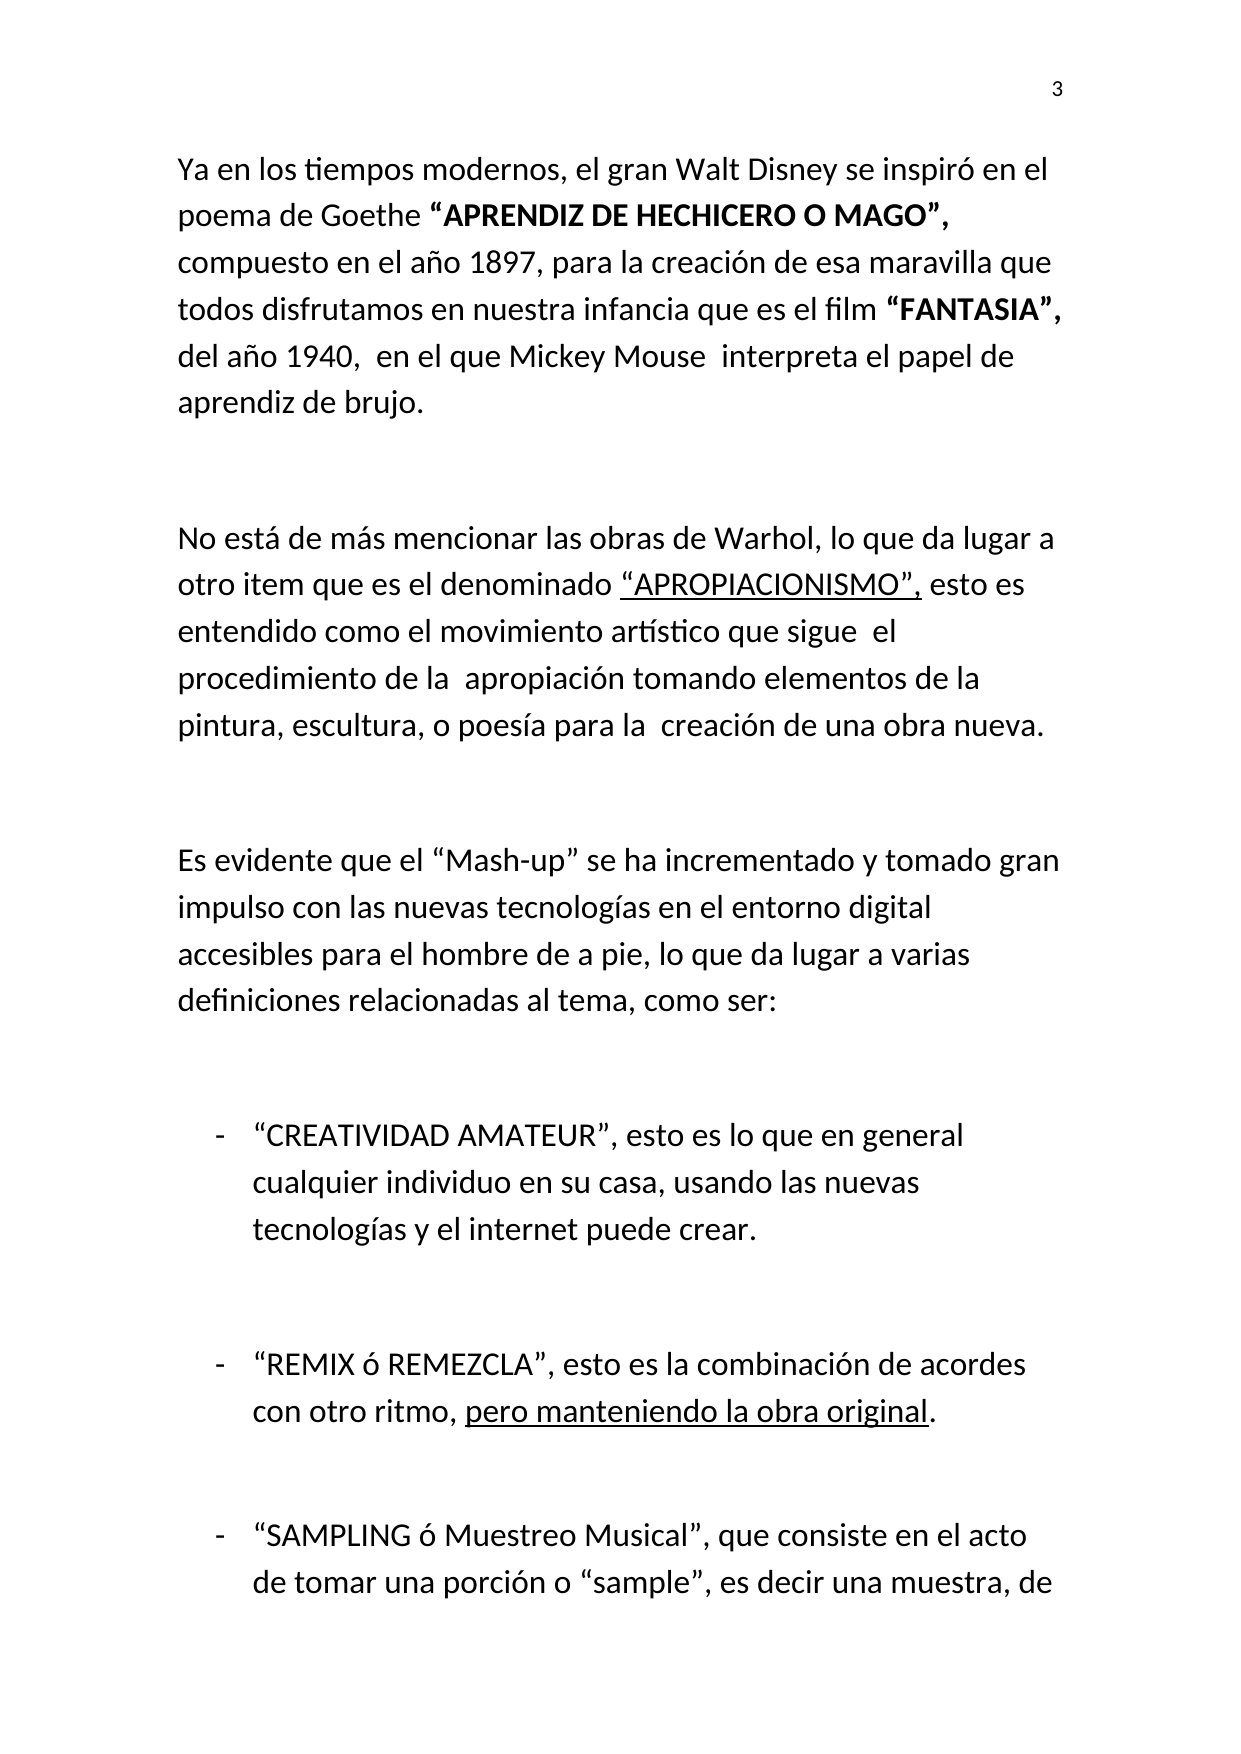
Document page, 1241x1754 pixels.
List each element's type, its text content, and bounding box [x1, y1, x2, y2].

text Es evidente que el “Mash-up” se ha incrementado y tomado gran impulso con las nuevas tecnologías en el entorno digital accesibles para el hombre de a pie, lo que da lugar a varias definiciones relacionadas al tema, como ser: [177, 839, 1063, 1020]
text Ya en los tiempos modernos, el gran Walt Disney se inspiró en el poema de Goethe “APRENDIZ DE HECHICERO O MAGO”, compuesto en el año 1897, para la creación de esa maravilla que todos disfrutamos en nuestra infancia que es el film “FANTASIA”, del año 1940, en el que Mickey Mouse interpreta el papel de aprendiz de brujo. [177, 148, 1063, 422]
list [215, 1514, 1063, 1601]
text No está de más mencionar las obras de Warhol, lo que da lugar a otro item que es el denominado “APROPIACIONISMO”, esto es entendido como el movimiento artístico que sigue el procedimiento de la apropiación tomando elementos de la pintura, escultura, o poesía para la creación de una obra nueva. [177, 517, 1063, 744]
list “REMIX ó REMEZCLA”, esto es la combinación de acordes con otro ritmo, pero manteniendo la obra original. [215, 1343, 1063, 1510]
list “CREATIVIDAD AMATEUR”, esto es lo que en general cualquier individuo en su casa, usando las nuevas tecnologías y el internet puede crear. [215, 1114, 1063, 1249]
